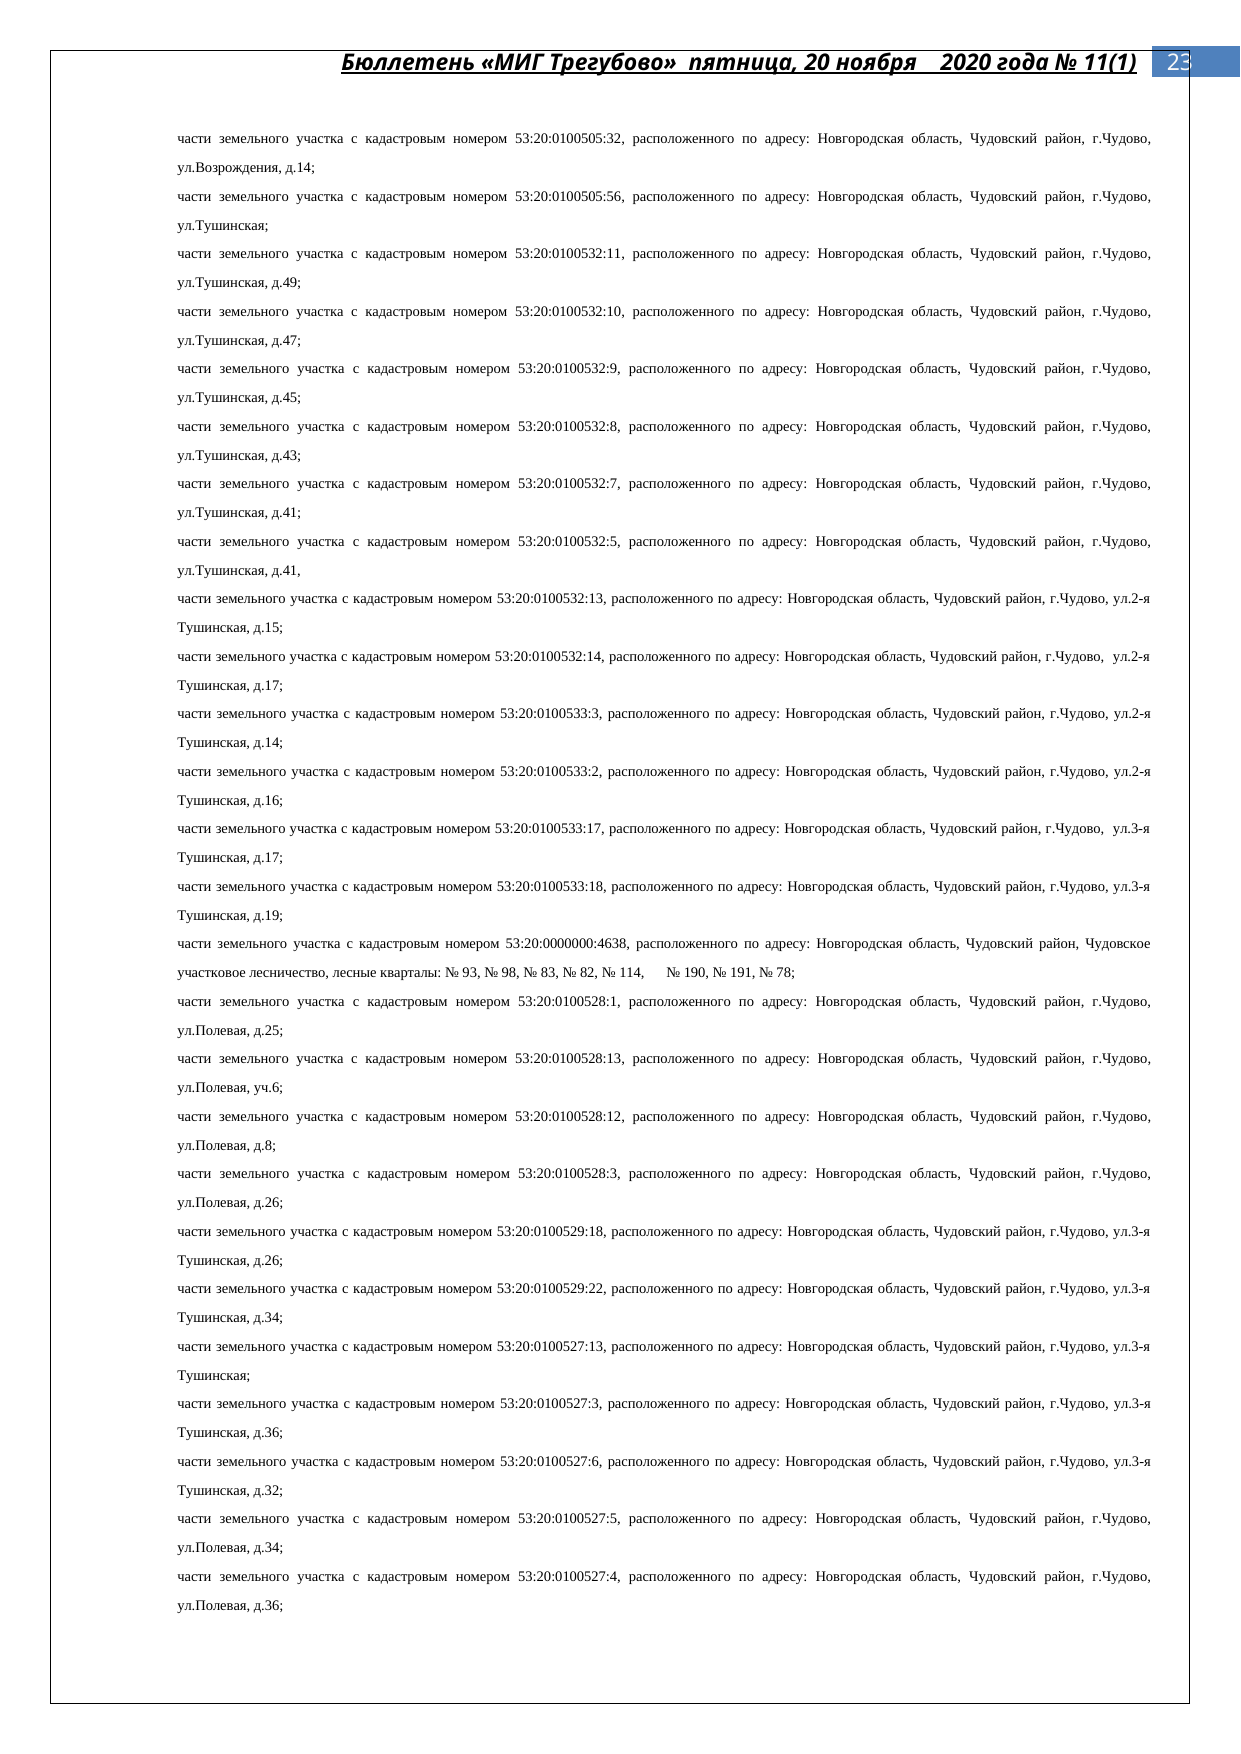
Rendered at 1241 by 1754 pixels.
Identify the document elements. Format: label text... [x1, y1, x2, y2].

text части земельного участка с кадастровым номером 53:20:0100532:9, расположенного по адресу: Новгородская область, Чудовский район, г.Чудово, ул.Тушинская, д.45; [177, 348, 1152, 406]
text части земельного участка с кадастровым номером 53:20:0100529:18, расположенного по адресу: Новгородская область, Чудовский район, г.Чудово, ул.3-я Тушинская, д.26; [177, 1211, 1152, 1268]
text части земельного участка с кадастровым номером 53:20:0100533:2, расположенного по адресу: Новгородская область, Чудовский район, г.Чудово, ул.2-я Тушинская, д.16; [177, 751, 1152, 808]
text части земельного участка с кадастровым номером 53:20:0100527:13, расположенного по адресу: Новгородская область, Чудовский район, г.Чудово, ул.3-я Тушинская; [177, 1326, 1152, 1383]
text части земельного участка с кадастровым номером 53:20:0100528:1, расположенного по адресу: Новгородская область, Чудовский район, г.Чудово, ул.Полевая, д.25; [177, 981, 1152, 1038]
text части земельного участка с кадастровым номером 53:20:0100533:18, расположенного по адресу: Новгородская область, Чудовский район, г.Чудово, ул.3-я Тушинская, д.19; [177, 866, 1152, 923]
text части земельного участка с кадастровым номером 53:20:0100528:3, расположенного по адресу: Новгородская область, Чудовский район, г.Чудово, ул.Полевая, д.26; [177, 1153, 1152, 1211]
text части земельного участка с кадастровым номером 53:20:0100532:13, расположенного по адресу: Новгородская область, Чудовский район, г.Чудово, ул.2-я Тушинская, д.15; [177, 578, 1152, 636]
text части земельного участка с кадастровым номером 53:20:0000000:4638, расположенного по адресу: Новгородская область, Чудовский район, Чудовское участковое лесничество, лесные кварталы: № 93, № 98, № 83, № 82, № 114, № 190, № 191, № 78; [177, 923, 1152, 981]
text части земельного участка с кадастровым номером 53:20:0100528:13, расположенного по адресу: Новгородская область, Чудовский район, г.Чудово, ул.Полевая, уч.6; [177, 1038, 1152, 1096]
text части земельного участка с кадастровым номером 53:20:0100533:3, расположенного по адресу: Новгородская область, Чудовский район, г.Чудово, ул.2-я Тушинская, д.14; [177, 693, 1152, 751]
text части земельного участка с кадастровым номером 53:20:0100532:5, расположенного по адресу: Новгородская область, Чудовский район, г.Чудово, ул.Тушинская, д.41, [177, 521, 1152, 578]
text части земельного участка с кадастровым номером 53:20:0100532:7, расположенного по адресу: Новгородская область, Чудовский район, г.Чудово, ул.Тушинская, д.41; [177, 463, 1152, 521]
text части земельного участка с кадастровым номером 53:20:0100505:56, расположенного по адресу: Новгородская область, Чудовский район, г.Чудово, ул.Тушинская; [177, 176, 1152, 233]
text части земельного участка с кадастровым номером 53:20:0100527:4, расположенного по адресу: Новгородская область, Чудовский район, г.Чудово, ул.Полевая, д.36; [177, 1556, 1152, 1613]
text части земельного участка с кадастровым номером 53:20:0100532:10, расположенного по адресу: Новгородская область, Чудовский район, г.Чудово, ул.Тушинская, д.47; [177, 291, 1152, 348]
text части земельного участка с кадастровым номером 53:20:0100527:5, расположенного по адресу: Новгородская область, Чудовский район, г.Чудово, ул.Полевая, д.34; [177, 1498, 1152, 1556]
text части земельного участка с кадастровым номером 53:20:0100532:11, расположенного по адресу: Новгородская область, Чудовский район, г.Чудово, ул.Тушинская, д.49; [177, 233, 1152, 291]
text части земельного участка с кадастровым номером 53:20:0100505:32, расположенного по адресу: Новгородская область, Чудовский район, г.Чудово, ул.Возрождения, д.14; [177, 118, 1152, 176]
text части земельного участка с кадастровым номером 53:20:0100533:17, расположенного по адресу: Новгородская область, Чудовский район, г.Чудово, ул.3-я Тушинская, д.17; [177, 808, 1152, 866]
text части земельного участка с кадастровым номером 53:20:0100528:12, расположенного по адресу: Новгородская область, Чудовский район, г.Чудово, ул.Полевая, д.8; [177, 1096, 1152, 1153]
text части земельного участка с кадастровым номером 53:20:0100527:6, расположенного по адресу: Новгородская область, Чудовский район, г.Чудово, ул.3-я Тушинская, д.32; [177, 1441, 1152, 1498]
text части земельного участка с кадастровым номером 53:20:0100527:3, расположенного по адресу: Новгородская область, Чудовский район, г.Чудово, ул.3-я Тушинская, д.36; [177, 1383, 1152, 1441]
text части земельного участка с кадастровым номером 53:20:0100532:14, расположенного по адресу: Новгородская область, Чудовский район, г.Чудово, ул.2-я Тушинская, д.17; [177, 636, 1152, 693]
text части земельного участка с кадастровым номером 53:20:0100532:8, расположенного по адресу: Новгородская область, Чудовский район, г.Чудово, ул.Тушинская, д.43; [177, 406, 1152, 463]
text части земельного участка с кадастровым номером 53:20:0100529:22, расположенного по адресу: Новгородская область, Чудовский район, г.Чудово, ул.3-я Тушинская, д.34; [177, 1268, 1152, 1326]
